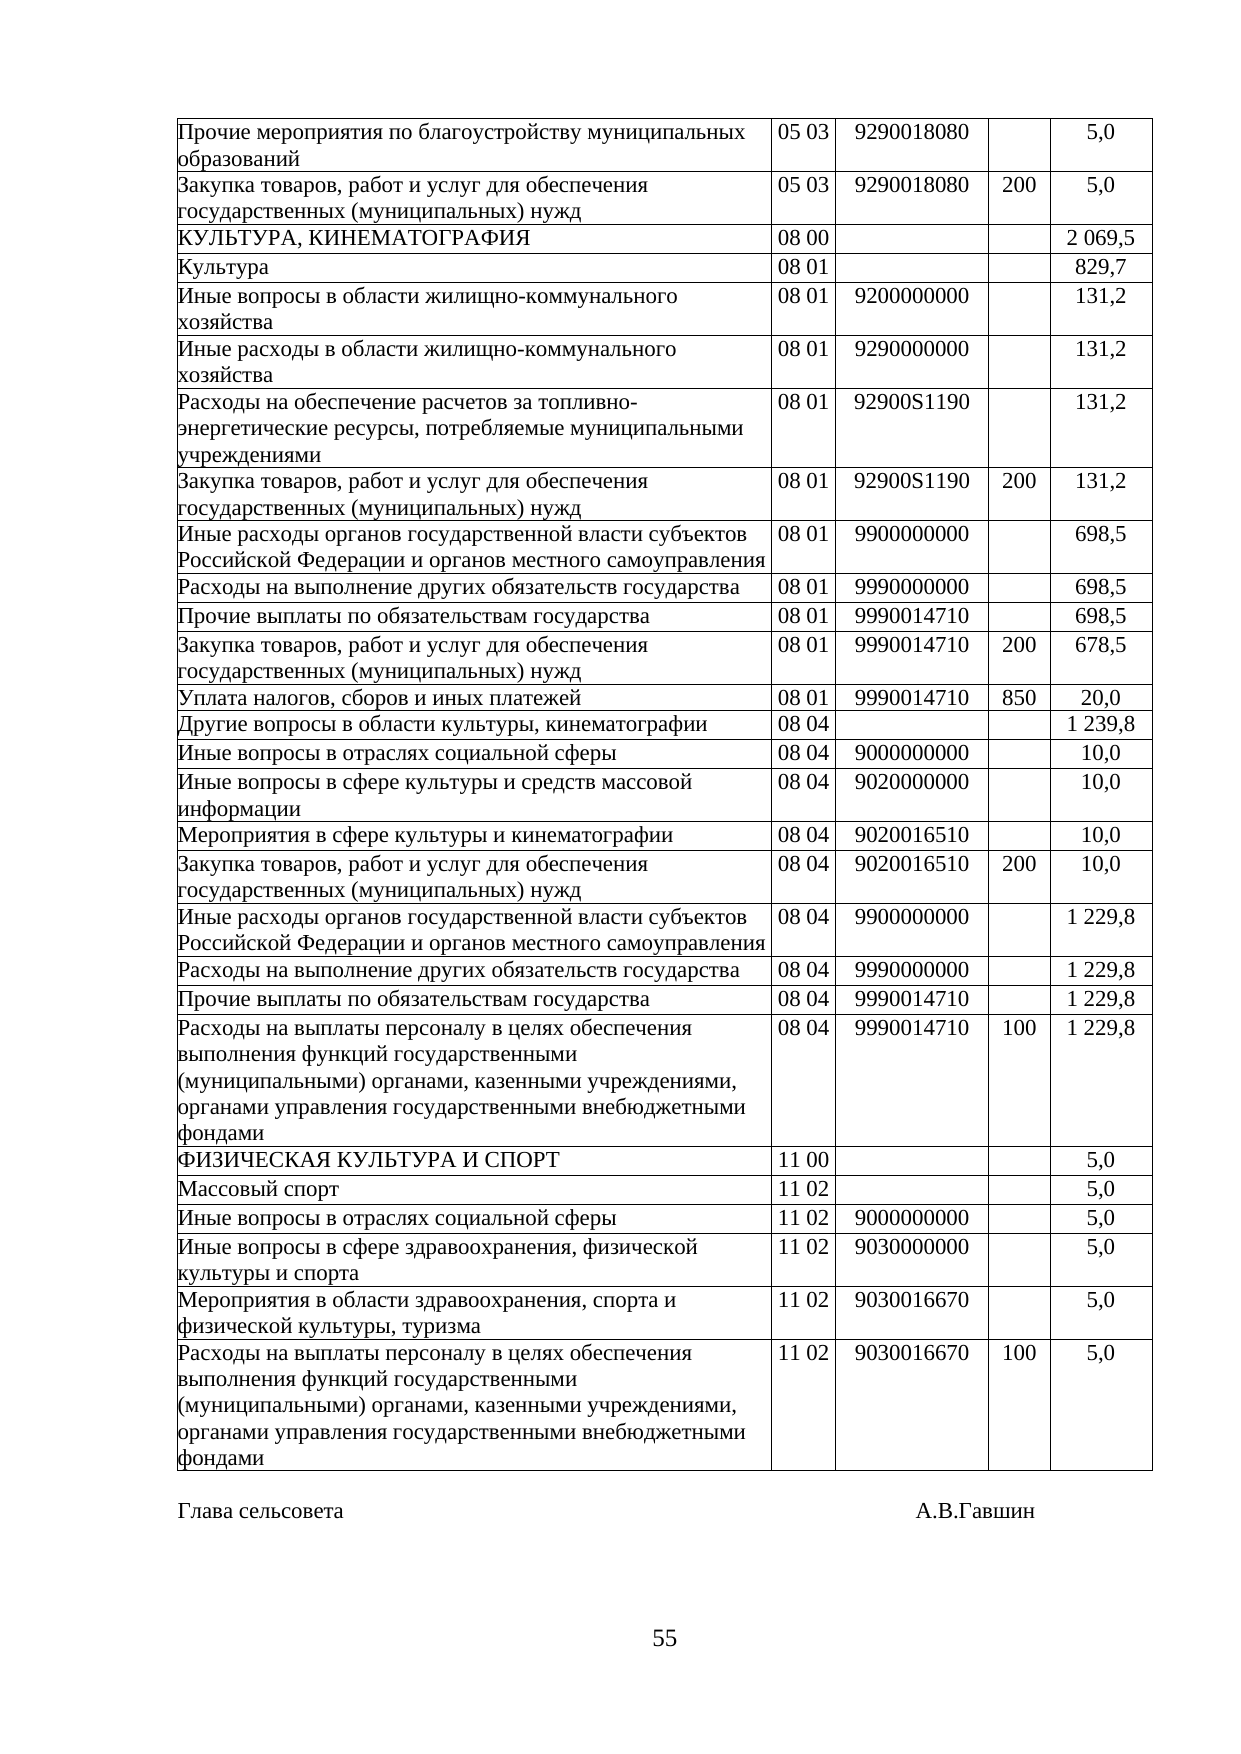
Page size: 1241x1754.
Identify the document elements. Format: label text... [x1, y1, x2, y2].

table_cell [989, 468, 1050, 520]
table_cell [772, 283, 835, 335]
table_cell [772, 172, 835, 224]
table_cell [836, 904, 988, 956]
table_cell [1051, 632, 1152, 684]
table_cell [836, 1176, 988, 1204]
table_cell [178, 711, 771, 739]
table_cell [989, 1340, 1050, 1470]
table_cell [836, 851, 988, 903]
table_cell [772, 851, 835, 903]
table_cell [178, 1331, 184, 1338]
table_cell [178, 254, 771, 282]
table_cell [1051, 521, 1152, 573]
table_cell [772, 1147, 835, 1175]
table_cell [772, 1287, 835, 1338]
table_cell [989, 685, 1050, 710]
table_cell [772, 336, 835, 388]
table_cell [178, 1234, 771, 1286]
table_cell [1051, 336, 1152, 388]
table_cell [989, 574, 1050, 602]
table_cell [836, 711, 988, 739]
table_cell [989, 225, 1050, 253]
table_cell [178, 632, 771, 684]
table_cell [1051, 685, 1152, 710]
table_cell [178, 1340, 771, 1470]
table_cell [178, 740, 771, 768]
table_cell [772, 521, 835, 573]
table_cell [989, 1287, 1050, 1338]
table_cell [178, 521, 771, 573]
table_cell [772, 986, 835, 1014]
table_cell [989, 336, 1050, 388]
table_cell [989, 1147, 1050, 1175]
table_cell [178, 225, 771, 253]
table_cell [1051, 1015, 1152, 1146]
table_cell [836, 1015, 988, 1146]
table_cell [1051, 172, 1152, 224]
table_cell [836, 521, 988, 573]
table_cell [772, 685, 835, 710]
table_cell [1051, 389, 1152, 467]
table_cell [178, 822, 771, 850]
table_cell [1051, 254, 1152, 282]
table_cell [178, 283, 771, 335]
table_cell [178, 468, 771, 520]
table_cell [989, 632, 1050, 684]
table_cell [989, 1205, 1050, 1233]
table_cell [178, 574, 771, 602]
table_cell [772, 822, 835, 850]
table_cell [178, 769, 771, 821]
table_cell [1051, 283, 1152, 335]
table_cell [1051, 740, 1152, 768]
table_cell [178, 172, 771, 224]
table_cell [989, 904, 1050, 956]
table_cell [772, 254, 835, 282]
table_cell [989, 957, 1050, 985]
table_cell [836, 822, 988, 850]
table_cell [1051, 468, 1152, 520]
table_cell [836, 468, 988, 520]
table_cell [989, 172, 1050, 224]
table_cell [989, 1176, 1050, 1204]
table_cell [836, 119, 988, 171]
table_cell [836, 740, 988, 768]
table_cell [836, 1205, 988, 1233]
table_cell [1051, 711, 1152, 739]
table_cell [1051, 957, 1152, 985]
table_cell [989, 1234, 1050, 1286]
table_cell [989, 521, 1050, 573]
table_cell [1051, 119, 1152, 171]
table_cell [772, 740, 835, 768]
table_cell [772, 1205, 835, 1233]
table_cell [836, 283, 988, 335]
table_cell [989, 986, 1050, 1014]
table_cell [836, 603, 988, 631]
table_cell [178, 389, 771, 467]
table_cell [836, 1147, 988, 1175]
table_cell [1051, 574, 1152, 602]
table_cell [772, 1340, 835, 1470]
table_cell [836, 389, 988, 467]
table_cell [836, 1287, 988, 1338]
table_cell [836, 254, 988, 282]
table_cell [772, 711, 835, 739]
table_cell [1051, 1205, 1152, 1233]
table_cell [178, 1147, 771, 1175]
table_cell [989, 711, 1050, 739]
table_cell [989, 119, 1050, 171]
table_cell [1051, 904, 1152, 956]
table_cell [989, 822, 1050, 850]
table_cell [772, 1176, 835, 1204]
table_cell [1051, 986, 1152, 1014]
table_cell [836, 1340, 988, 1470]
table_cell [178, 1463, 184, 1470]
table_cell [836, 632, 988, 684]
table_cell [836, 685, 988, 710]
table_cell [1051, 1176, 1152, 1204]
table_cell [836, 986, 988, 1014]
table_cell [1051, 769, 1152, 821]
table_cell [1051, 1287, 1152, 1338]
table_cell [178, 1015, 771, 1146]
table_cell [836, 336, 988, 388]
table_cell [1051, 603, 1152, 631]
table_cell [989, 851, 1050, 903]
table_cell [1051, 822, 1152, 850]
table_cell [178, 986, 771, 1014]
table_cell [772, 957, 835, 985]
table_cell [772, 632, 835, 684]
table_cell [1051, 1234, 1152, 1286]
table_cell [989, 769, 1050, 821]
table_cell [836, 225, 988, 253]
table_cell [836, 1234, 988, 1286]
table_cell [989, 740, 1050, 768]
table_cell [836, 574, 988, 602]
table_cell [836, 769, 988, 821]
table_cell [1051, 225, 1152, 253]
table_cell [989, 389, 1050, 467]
text Глава сельсовета А.В.Гавшин [177, 1497, 1152, 1523]
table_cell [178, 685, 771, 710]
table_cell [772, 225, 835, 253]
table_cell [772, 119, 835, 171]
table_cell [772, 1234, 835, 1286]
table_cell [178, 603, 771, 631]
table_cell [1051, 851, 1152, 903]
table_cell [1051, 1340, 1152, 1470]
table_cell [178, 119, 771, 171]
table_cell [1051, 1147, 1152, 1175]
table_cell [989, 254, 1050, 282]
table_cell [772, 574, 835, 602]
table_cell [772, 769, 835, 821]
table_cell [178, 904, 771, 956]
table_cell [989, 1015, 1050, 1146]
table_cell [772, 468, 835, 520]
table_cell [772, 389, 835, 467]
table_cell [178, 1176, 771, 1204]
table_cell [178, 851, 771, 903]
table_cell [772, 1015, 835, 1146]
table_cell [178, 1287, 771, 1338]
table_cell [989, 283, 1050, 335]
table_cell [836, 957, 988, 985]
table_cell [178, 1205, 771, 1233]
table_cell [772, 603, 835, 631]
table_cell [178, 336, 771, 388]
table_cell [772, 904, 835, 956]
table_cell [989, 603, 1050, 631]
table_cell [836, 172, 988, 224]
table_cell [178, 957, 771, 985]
